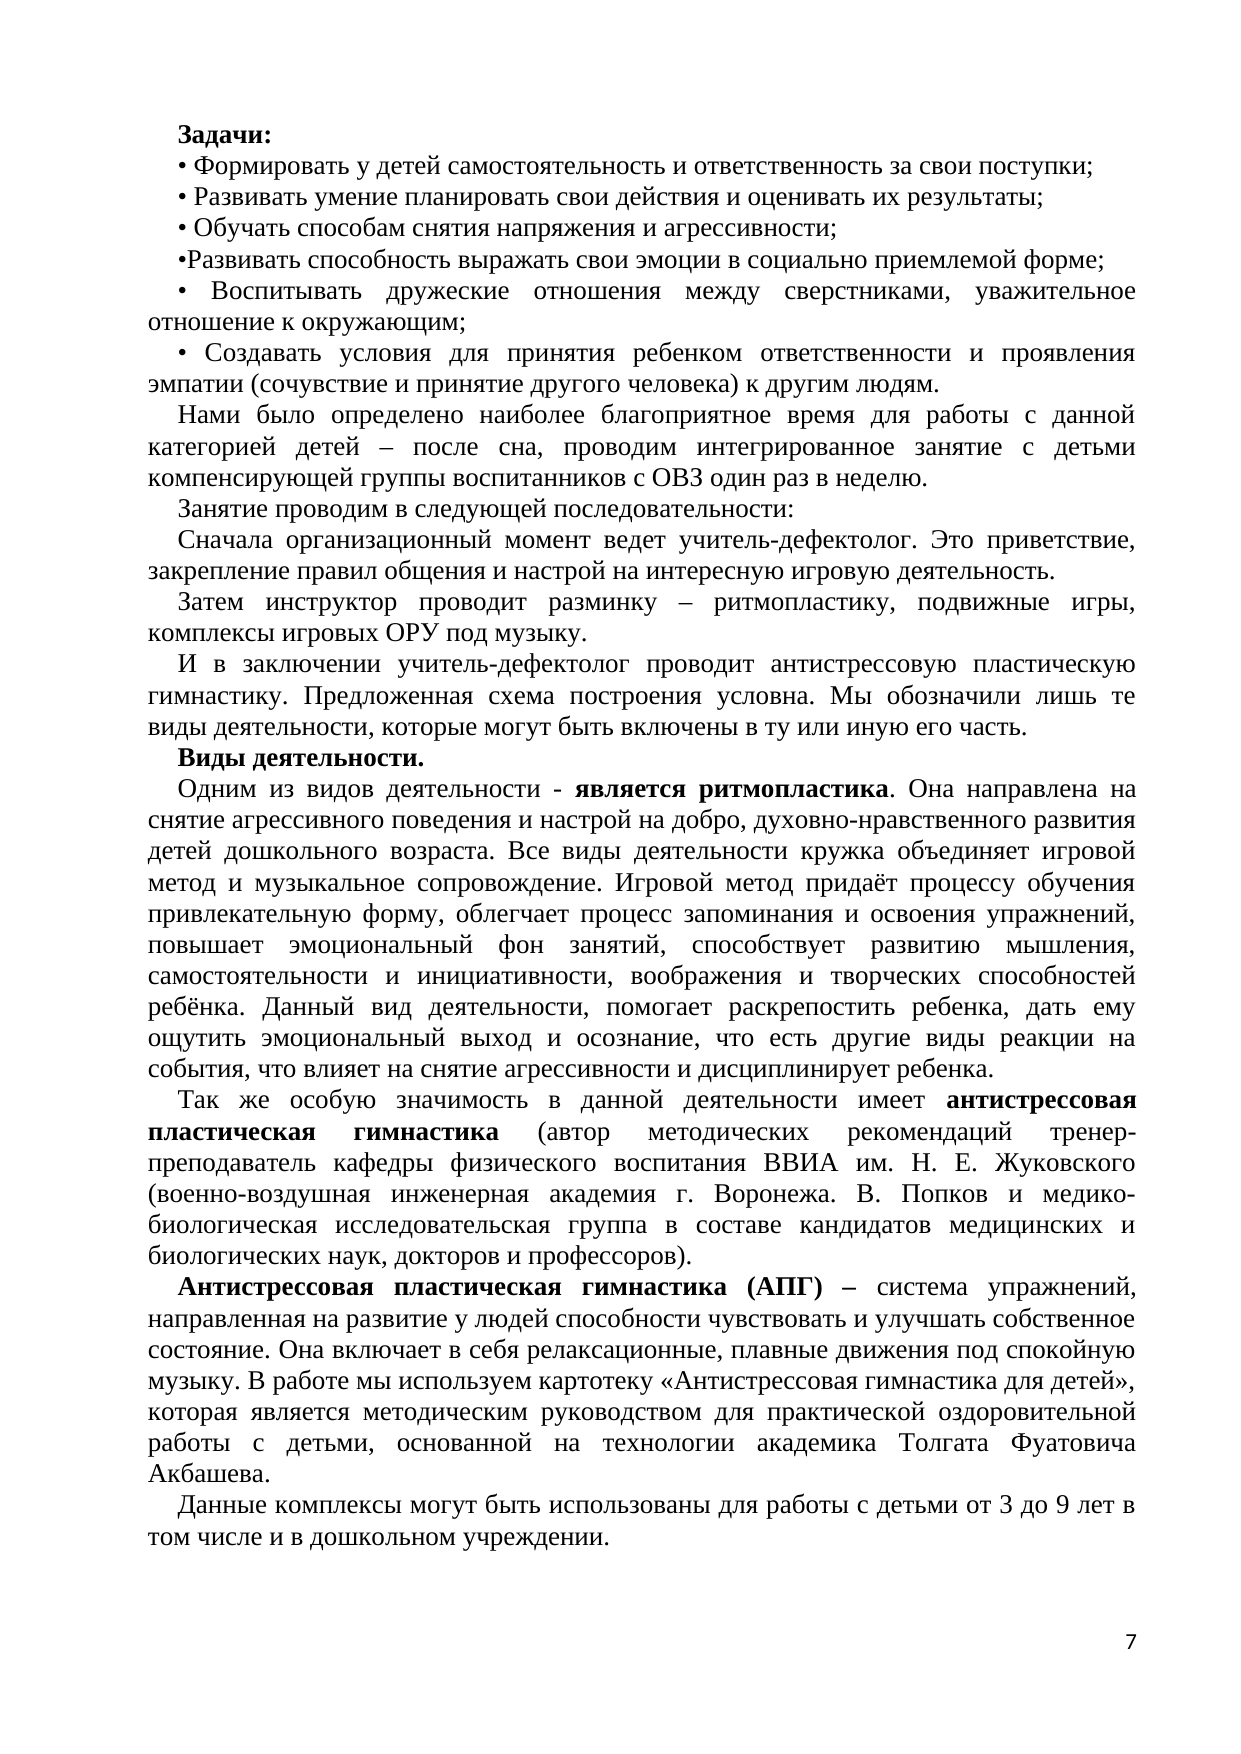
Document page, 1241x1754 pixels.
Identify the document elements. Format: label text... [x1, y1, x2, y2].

text Занятие проводим в следующей последовательности: [148, 492, 1137, 523]
text • Обучать способам снятия напряжения и агрессивности; [148, 212, 1137, 243]
text • Воспитывать дружеские отношения между сверстниками, уважительное отношение к окружающим; [148, 274, 1137, 336]
text • Развивать умение планировать свои действия и оценивать их результаты; [148, 180, 1137, 212]
text Нами было определено наиболее благоприятное время для работы с данной категорией детей – после сна, проводим интегрированное занятие с детьми компенсирующей группы воспитанников с ОВЗ один раз в неделю. [148, 398, 1137, 492]
text Затем инструктор проводит разминку – ритмопластику, подвижные игры, комплексы игровых ОРУ под музыку. [148, 585, 1137, 648]
text Одним из видов деятельности - является ритмопластика. Она направлена на снятие агрессивного поведения и настрой на добро, духовно-нравственного развития детей дошкольного возраста. Все виды деятельности кружка объединяет игровой метод и музыкальное сопровождение. Игровой метод придаёт процессу обучения привлекательную форму, облегчает процесс запоминания и освоения упражнений, повышает эмоциональный фон занятий, способствует развитию мышления, самостоятельности и инициативности, воображения и творческих способностей ребёнка. Данный вид деятельности, помогает раскрепостить ребенка, дать ему ощутить эмоциональный выход и осознание, что есть другие виды реакции на события, что влияет на снятие агрессивности и дисциплинирует ребенка. [148, 772, 1137, 1084]
text Задачи: [148, 118, 1137, 149]
text Сначала организационный момент ведет учитель-дефектолог. Это приветствие, закрепление правил общения и настрой на интересную игровую деятельность. [148, 523, 1137, 585]
text И в заключении учитель-дефектолог проводит антистрессовую пластическую гимнастику. Предложенная схема построения условна. Мы обозначили лишь те виды деятельности, которые могут быть включены в ту или иную его часть. [148, 648, 1137, 741]
text •Развивать способность выражать свои эмоции в социально приемлемой форме; [148, 243, 1137, 274]
subtitle Виды деятельности. [148, 741, 1137, 772]
text Антистрессовая пластическая гимнастика (АПГ) – система упражнений, направленная на развитие у людей способности чувствовать и улучшать собственное состояние. Она включает в себя релаксационные, плавные движения под спокойную музыку. В работе мы используем картотеку «Антистрессовая гимнастика для детей», которая является методическим руководством для практической оздоровительной работы с детьми, основанной на технологии академика Толгата Фуатовича Акбашева. [148, 1271, 1137, 1488]
text Данные комплексы могут быть использованы для работы с детьми от 3 до 9 лет в том числе и в дошкольном учреждении. [148, 1488, 1137, 1551]
text • Формировать у детей самостоятельность и ответственность за свои поступки; [148, 149, 1137, 180]
text Так же особую значимость в данной деятельности имеет антистрессовая пластическая гимнастика (автор методических рекомендаций тренер-преподаватель кафедры физического воспитания ВВИА им. Н. Е. Жуковского (военно-воздушная инженерная академия г. Воронежа. В. Попков и медико-биологическая исследовательская группа в составе кандидатов медицинских и биологических наук, докторов и профессоров). [148, 1084, 1137, 1271]
text • Создавать условия для принятия ребенком ответственности и проявления эмпатии (сочувствие и принятие другого человека) к другим людям. [148, 336, 1137, 398]
